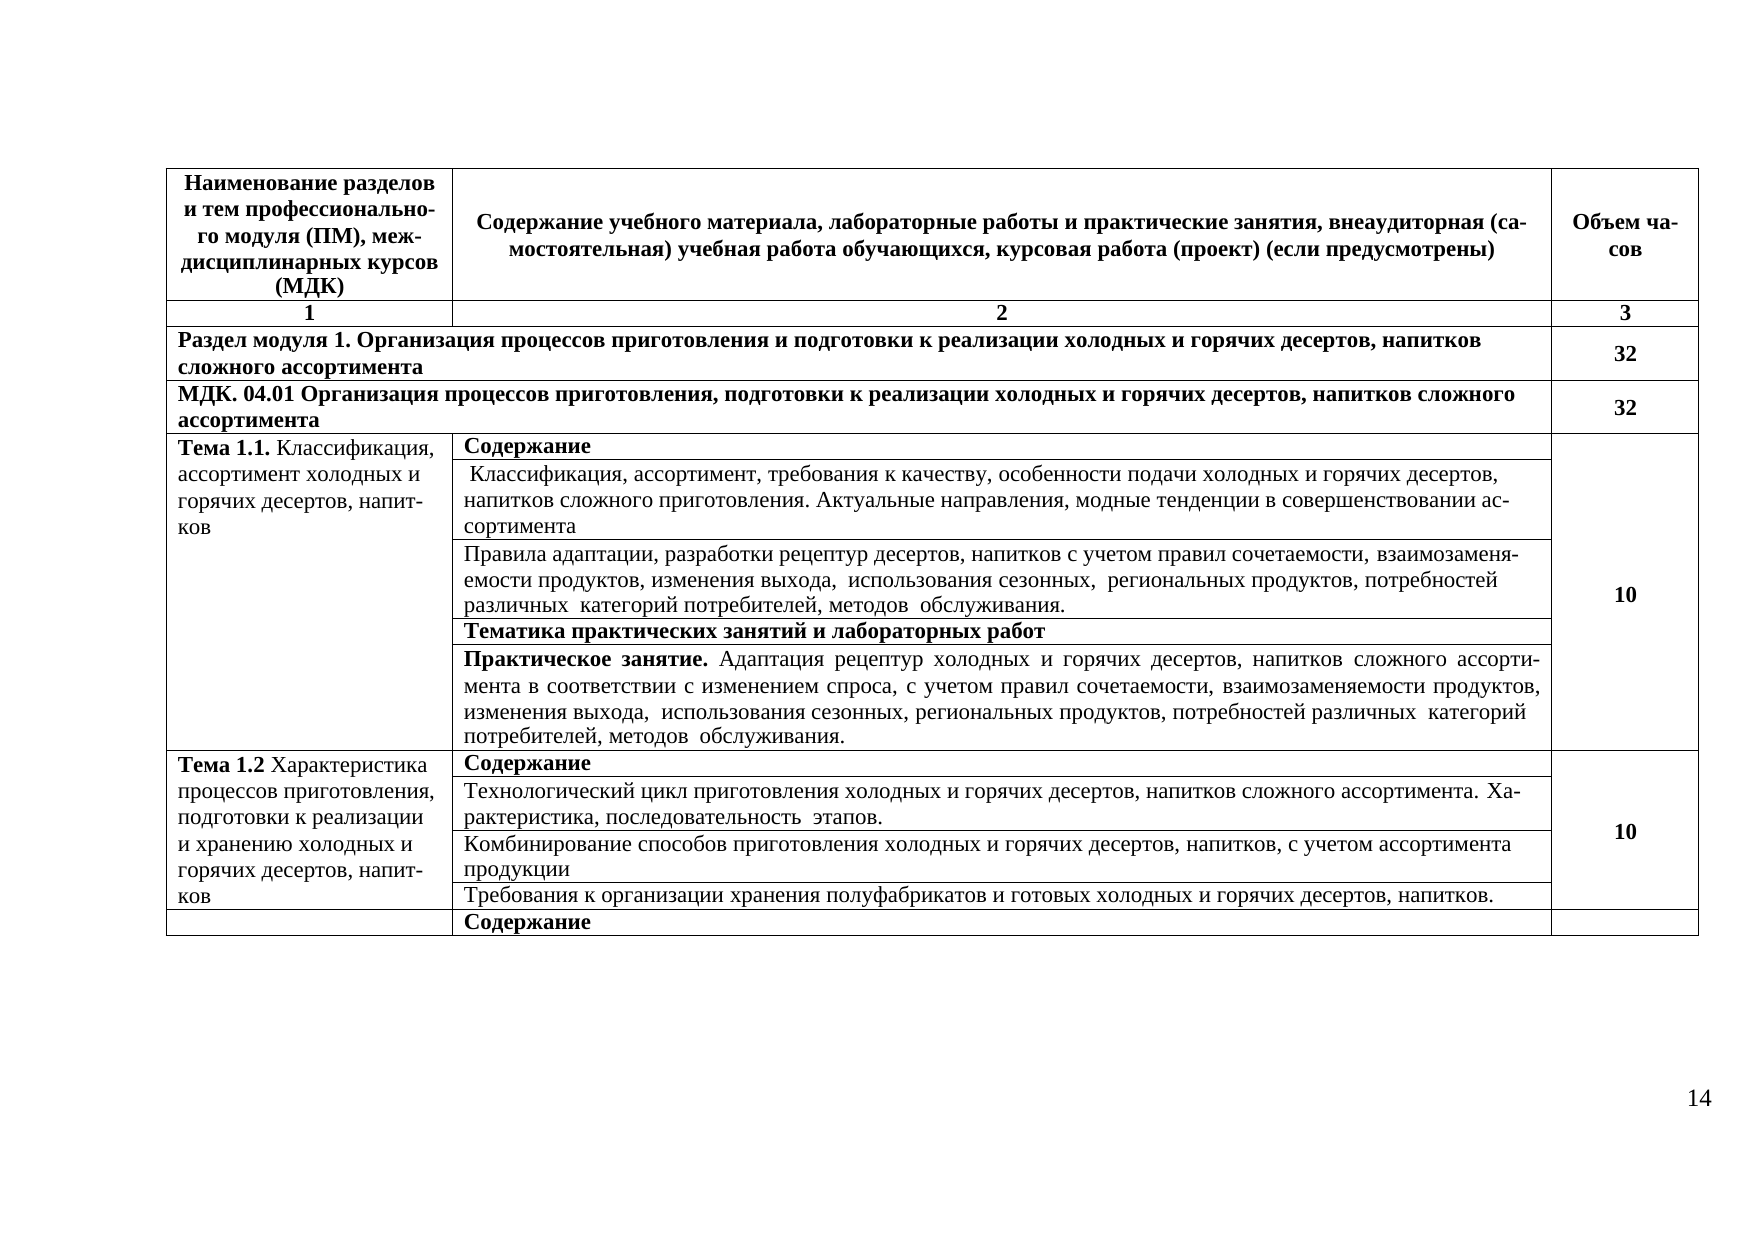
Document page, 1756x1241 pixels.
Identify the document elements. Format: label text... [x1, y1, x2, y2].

table_cell Требования к организации хранения полуфабрикатов и готовых холодных и горячих десертов, напитков. [453, 883, 1551, 909]
table_cell 32 [1552, 327, 1698, 379]
table_cell Раздел модуля 1. Организация процессов приготовления и подготовки к реализации холодных и горячих десертов, напитков сложного ассортимента [167, 327, 1551, 379]
table_cell Тематика практических занятий и лабораторных работ [453, 619, 1551, 644]
table_cell Комбинирование способов приготовления холодных и горячих десертов, напитков, с учетом ассортимента продукции [453, 831, 1551, 882]
table_cell 3 [1552, 301, 1698, 326]
table_cell Правила адаптации, разработки рецептур десертов, напитков с учетом правил сочетаемости, взаимозаменя- емости продуктов, изменения выхода, использования сезонных, региональных продуктов, потребностей различных категорий потребителей, методов обслуживания. [453, 540, 1551, 618]
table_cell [167, 910, 452, 935]
table_cell 10 [1552, 434, 1698, 749]
table_cell 1 [167, 301, 452, 326]
table_cell Тема 1.1. Классификация, ассортимент холодных и горячих десертов, напит- ков [167, 434, 452, 749]
table_cell Практическое занятие. Адаптация рецептур холодных и горячих десертов, напитков сложного ассорти- мента в соответствии с изменением спроса, с учетом правил сочетаемости, взаимозаменяемости продуктов, изменения выхода, использования сезонных, региональных продуктов, потребностей различных категорий потребителей, методов обслуживания. [453, 645, 1551, 749]
table_cell 2 [453, 301, 1551, 326]
table_cell Технологический цикл приготовления холодных и горячих десертов, напитков сложного ассортимента. Ха- рактеристика, последовательность этапов. [453, 777, 1551, 830]
table_header Наименование разделов и тем профессионально- го модуля (ПМ), меж- дисциплинарных курсов (МДК) [167, 169, 452, 299]
table_cell Содержание [453, 751, 1551, 776]
table_cell Классификация, ассортимент, требования к качеству, особенности подачи холодных и горячих десертов, напитков сложного приготовления. Актуальные направления, модные тенденции в совершенствовании ас- сортимента [453, 460, 1551, 539]
table_cell 32 [1552, 381, 1698, 433]
table_cell Содержание [453, 434, 1551, 459]
table_cell Содержание [453, 910, 1551, 935]
table_header Содержание учебного материала, лабораторные работы и практические занятия, внеаудиторная (са- мостоятельная) учебная работа обучающихся, курсовая работа (проект) (если предусмотрены) [453, 169, 1551, 299]
table_cell Тема 1.2 Характеристика процессов приготовления, подготовки к реализации и хранению холодных и горячих десертов, напит- ков [167, 751, 452, 909]
table_cell 10 [1552, 751, 1698, 909]
table_cell 12 [1552, 910, 1698, 935]
table_cell МДК. 04.01 Организация процессов приготовления, подготовки к реализации холодных и горячих десертов, напитков сложного ассортимента [167, 381, 1551, 433]
table_header Объем ча- сов [1552, 169, 1698, 299]
